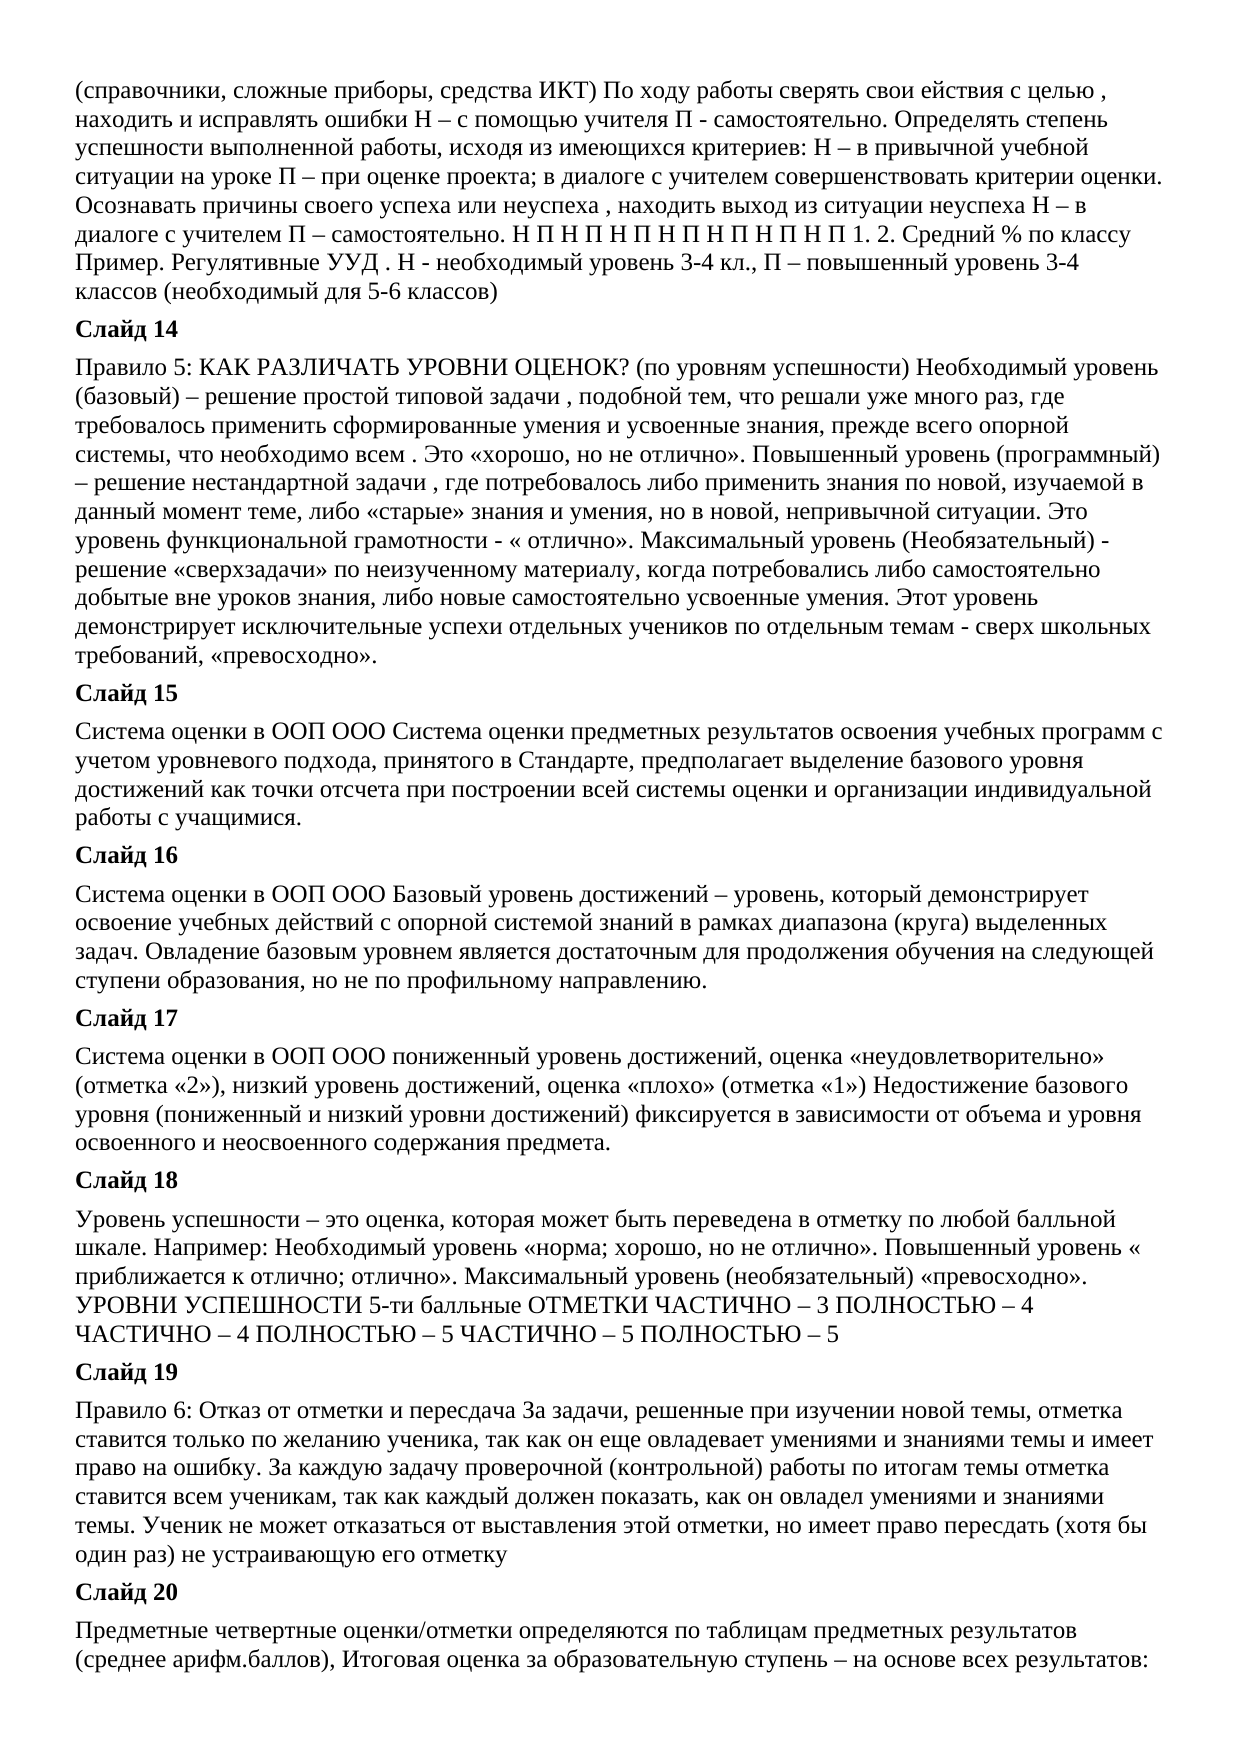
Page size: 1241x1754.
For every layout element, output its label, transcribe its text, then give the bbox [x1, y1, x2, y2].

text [75, 75, 1165, 305]
text Правило 6: Отказ от отметки и пересдача За задачи, решенные при изучении новой темы, отметка ставится только по желанию ученика, так как он еще овладевает умениями и знаниями темы и имеет право на ошибку. За каждую задачу проверочной (контрольной) работы по итогам темы отметка ставится всем ученикам, так как каждый должен показать, как он овладел умениями и знаниями темы. Ученик не может отказаться от выставления этой отметки, но имеет право пересдать (хотя бы один раз) не устраивающую его отметку [75, 1395, 1165, 1567]
text Слайд 15 [75, 678, 1165, 707]
text Система оценки в ООП ООО Система оценки предметных результатов освоения учебных программ с учетом уровневого подхода, принятого в Стандарте, предполагает выделение базового уровня достижений как точки отсчета при построении всей системы оценки и организации индивидуальной работы с учащимися. [75, 716, 1165, 831]
text Правило 5: КАК РАЗЛИЧАТЬ УРОВНИ ОЦЕНОК? (по уровням успешности) Необходимый уровень (базовый) – решение простой типовой задачи , подобной тем, что решали уже много раз, где требовалось применить сформированные умения и усвоенные знания, прежде всего опорной системы, что необходимо всем . Это «хорошо, но не отлично». Повышенный уровень (программный) – решение нестандартной задачи , где потребовалось либо применить знания по новой, изучаемой в данный момент теме, либо «старые» знания и умения, но в новой, непривычной ситуации. Это уровень функциональной грамотности - « отлично». Максимальный уровень (Необязательный) - решение «сверхзадачи» по неизученному материалу, когда потребовались либо самостоятельно добытые вне уроков знания, либо новые самостоятельно усвоенные умения. Этот уровень демонстрирует исключительные успехи отдельных учеников по отдельным темам - сверх школьных требований, «превосходно». [75, 352, 1165, 669]
text Слайд 18 [75, 1166, 1165, 1194]
text Слайд 20 [75, 1577, 1165, 1606]
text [75, 1615, 1165, 1672]
text Система оценки в ООП ООО Базовый уровень достижений – уровень, который демонстрирует освоение учебных действий с опорной системой знаний в рамках диапазона (круга) выделенных задач. Овладение базовым уровнем является достаточным для продолжения обучения на следующей ступени образования, но не по профильному направлению. [75, 879, 1165, 994]
text Уровень успешности – это оценка, которая может быть переведена в отметку по любой балльной шкале. Например: Необходимый уровень «норма; хорошо, но не отлично». Повышенный уровень « приближается к отлично; отлично». Максимальный уровень (необязательный) «превосходно». УРОВНИ УСПЕШНОСТИ 5-ти балльные ОТМЕТКИ ЧАСТИЧНО – 3 ПОЛНОСТЬЮ – 4 ЧАСТИЧНО – 4 ПОЛНОСТЬЮ – 5 ЧАСТИЧНО – 5 ПОЛНОСТЬЮ – 5 [75, 1204, 1165, 1347]
text Слайд 17 [75, 1003, 1165, 1032]
text Система оценки в ООП ООО пониженный уровень достижений, оценка «неудовлетворительно» (отметка «2»), низкий уровень достижений, оценка «плохо» (отметка «1») Недостижение базового уровня (пониженный и низкий уровни достижений) фиксируется в зависимости от объема и уровня освоенного и неосвоенного содержания предмета. [75, 1041, 1165, 1156]
text Слайд 14 [75, 314, 1165, 343]
text Слайд 16 [75, 841, 1165, 869]
text Слайд 19 [75, 1357, 1165, 1386]
